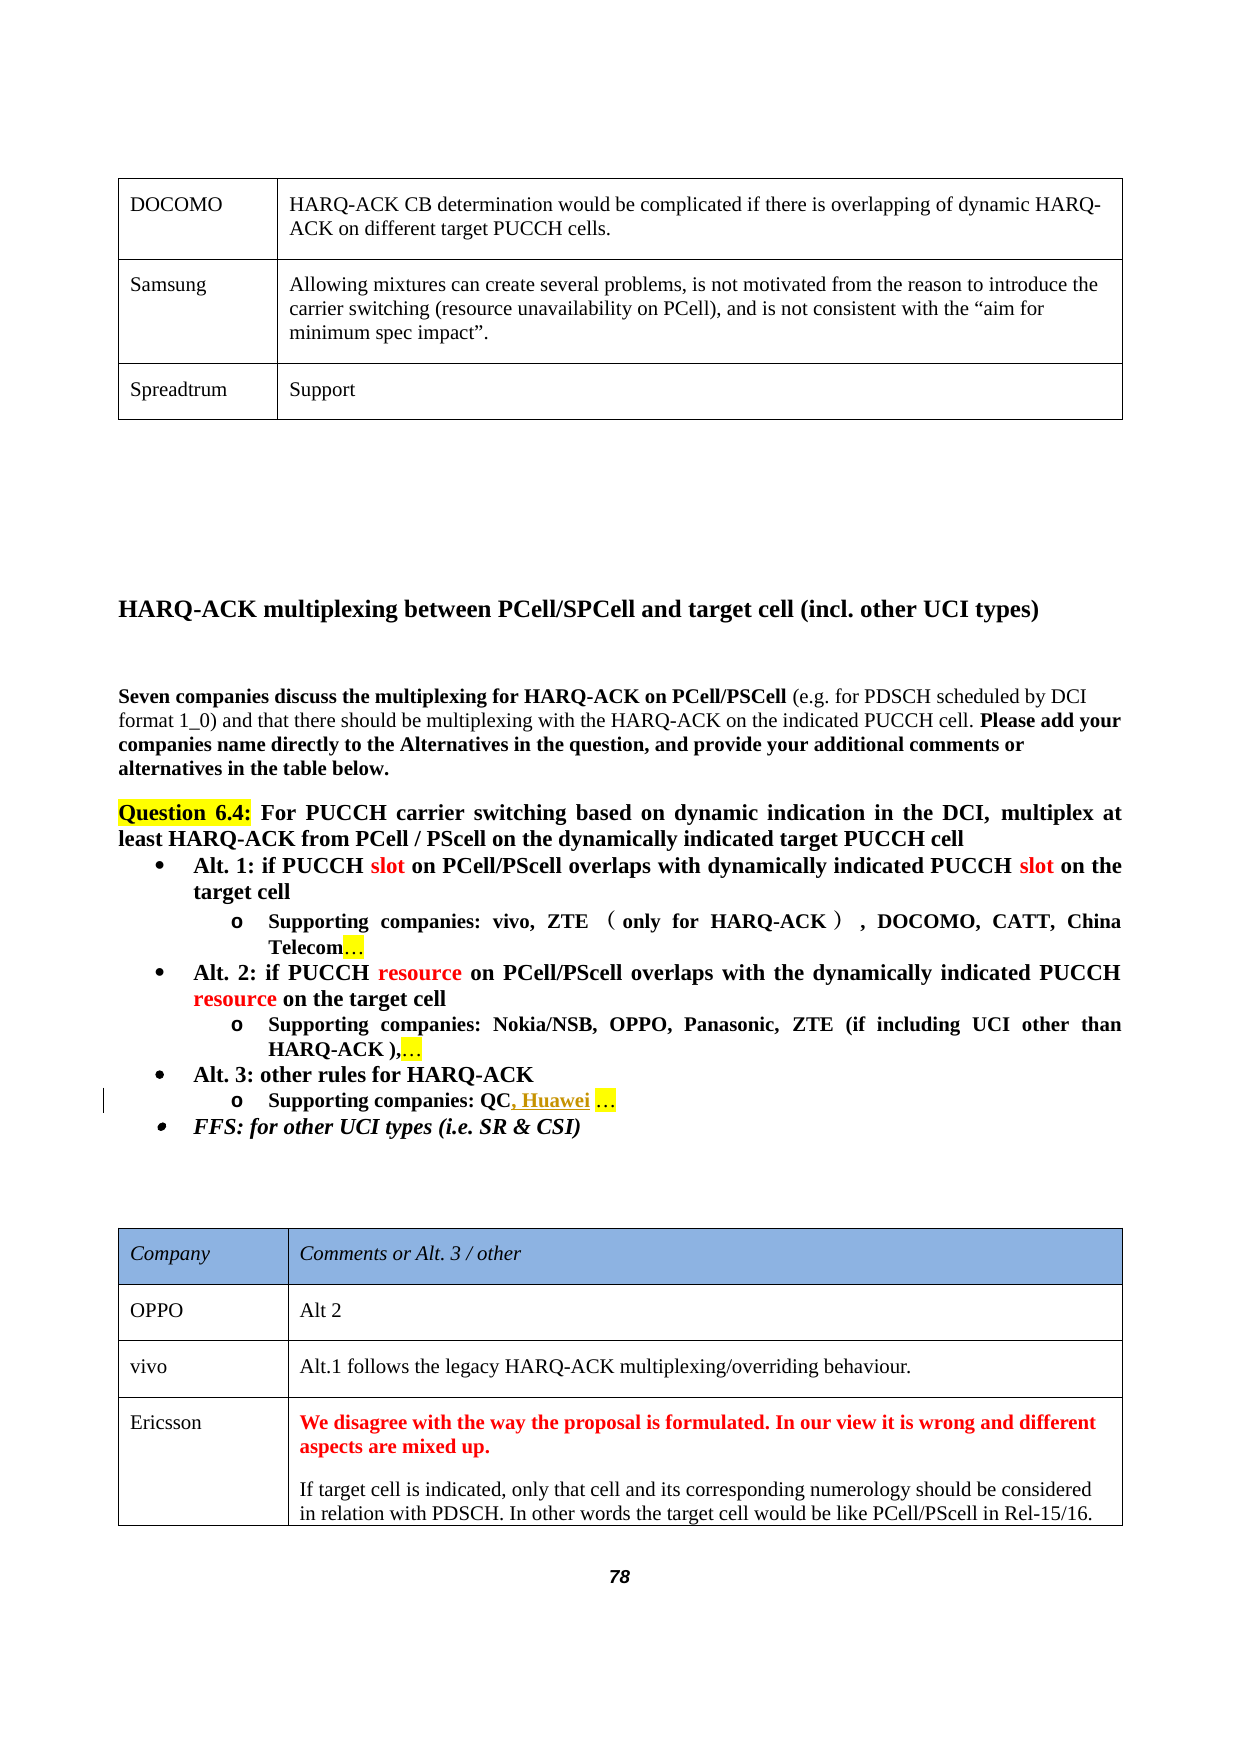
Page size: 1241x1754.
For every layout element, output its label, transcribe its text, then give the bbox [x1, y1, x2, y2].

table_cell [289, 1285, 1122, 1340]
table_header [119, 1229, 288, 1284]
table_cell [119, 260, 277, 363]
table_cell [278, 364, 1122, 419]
text HARQ-ACK multiplexing between PCell/SPCell and target cell (incl. other UCI types) [118, 594, 1122, 623]
text Question 6.4: For PUCCH carrier switching based on dynamic indication in the DCI, multiplex at least HARQ-ACK from PCell / PScell on the dynamically indicated target PUCCH cell [118, 799, 1122, 852]
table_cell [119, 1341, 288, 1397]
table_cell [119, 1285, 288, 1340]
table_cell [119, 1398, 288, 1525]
text Seven companies discuss the multiplexing for HARQ-ACK on PCell/PSCell (e.g. for PDSCH scheduled by DCI format 1_0) and that there should be multiplexing with the HARQ-ACK on the indicated PUCCH cell. Please add your companies name directly to the Alternatives in the question, and provide your additional comments or alternatives in the table below. [118, 684, 1122, 780]
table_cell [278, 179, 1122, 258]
list Alt. 3: other rules for HARQ-ACK [156, 1061, 1122, 1088]
list Supporting companies: QC … [231, 1088, 1122, 1113]
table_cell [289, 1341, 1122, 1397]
list Supporting companies: vivo, ZTE（only for HARQ-ACK）, DOCOMO, CATT, China Telecom… [231, 904, 1122, 959]
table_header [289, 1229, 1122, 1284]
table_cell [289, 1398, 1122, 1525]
list FFS: for other UCI types (i.e. SR & CSI) [156, 1113, 1122, 1140]
list Alt. 1: if PUCCH slot on PCell/PScell overlaps with dynamically indicated PUCCH slot on the target cell [156, 852, 1122, 904]
list Supporting companies: Nokia/NSB, OPPO, Panasonic, ZTE (if including UCI other than HARQ-ACK ),… [231, 1012, 1122, 1061]
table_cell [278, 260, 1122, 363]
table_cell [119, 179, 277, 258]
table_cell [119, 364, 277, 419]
list Alt. 2: if PUCCH resource on PCell/PScell overlaps with the dynamically indicated PUCCH resource on the target cell [156, 959, 1122, 1012]
